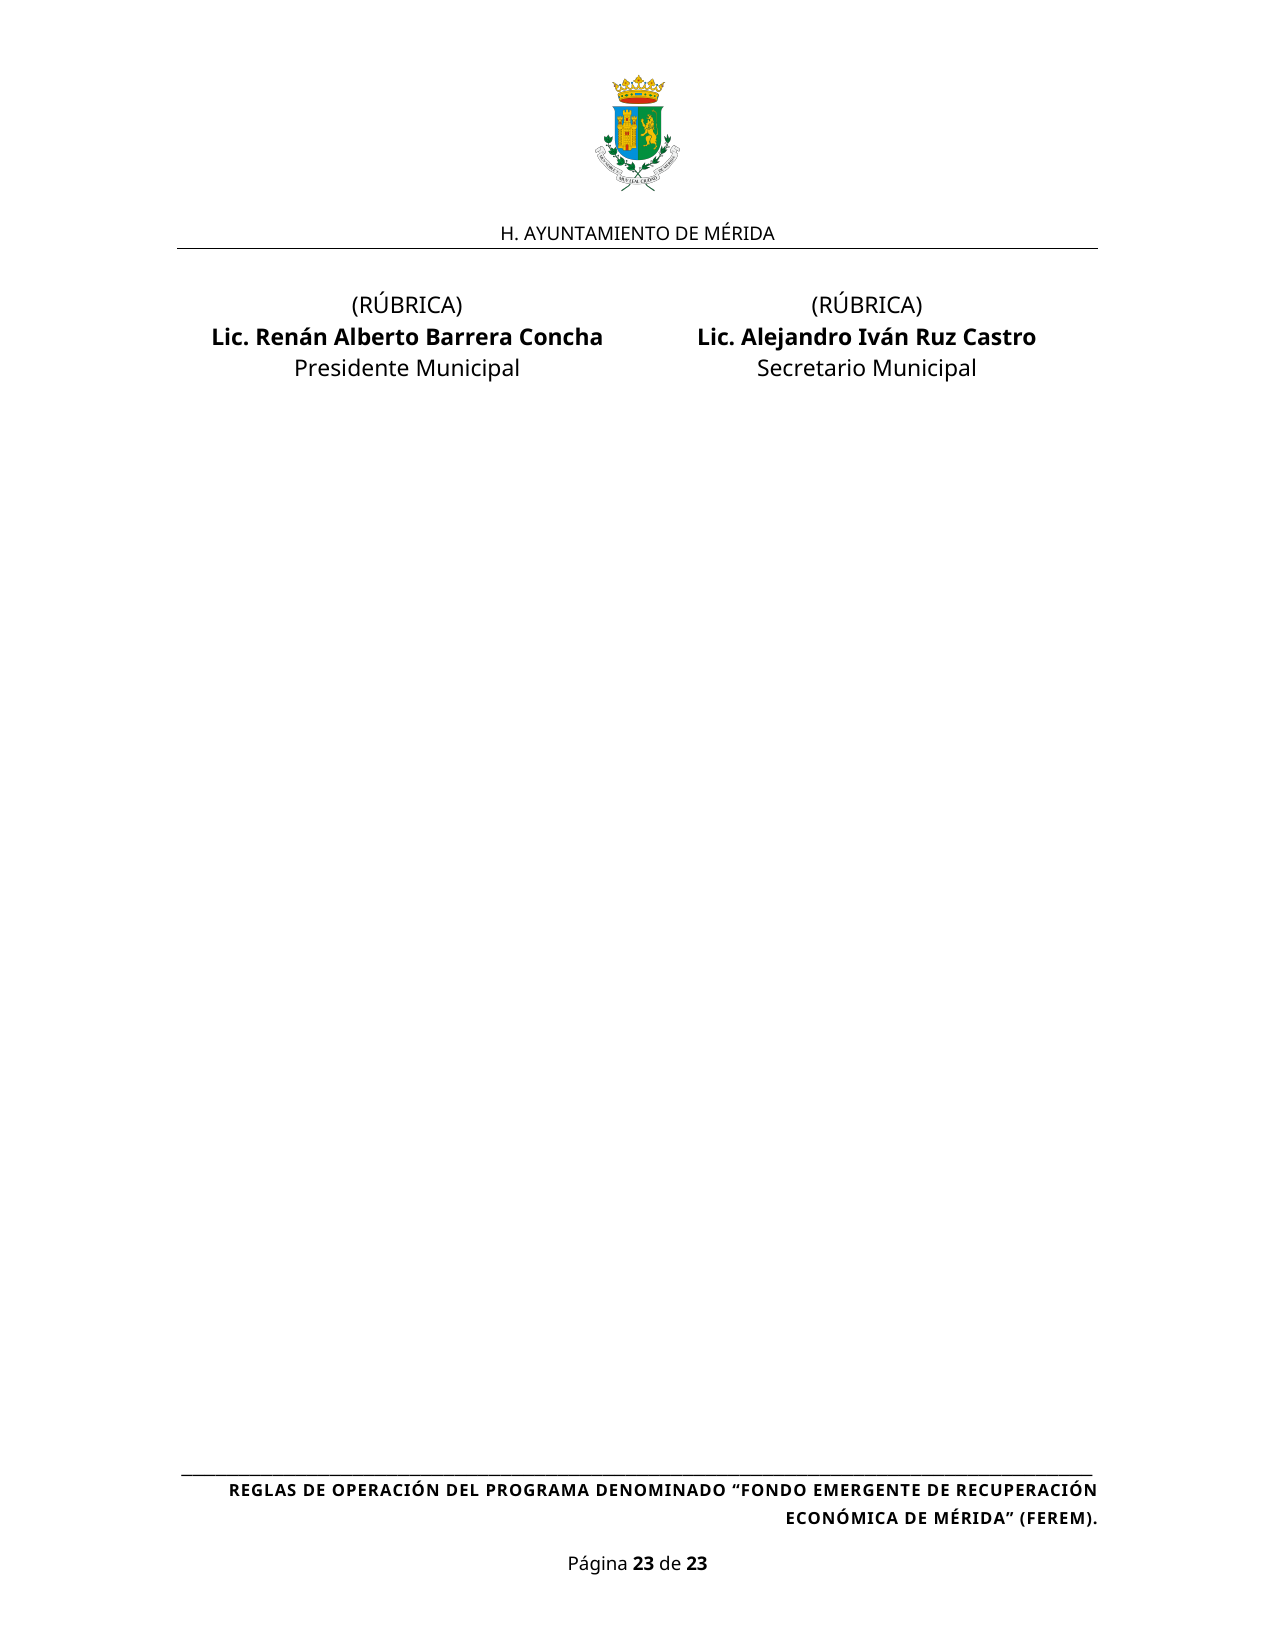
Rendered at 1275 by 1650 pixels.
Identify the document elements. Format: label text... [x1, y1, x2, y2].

table_header (RÚBRICA) Lic. Alejandro Iván Ruz Castro Secretario Municipal [637, 289, 1097, 383]
table_header (RÚBRICA) Lic. Renán Alberto Barrera Concha Presidente Municipal [177, 289, 637, 383]
picture [578, 73, 697, 192]
